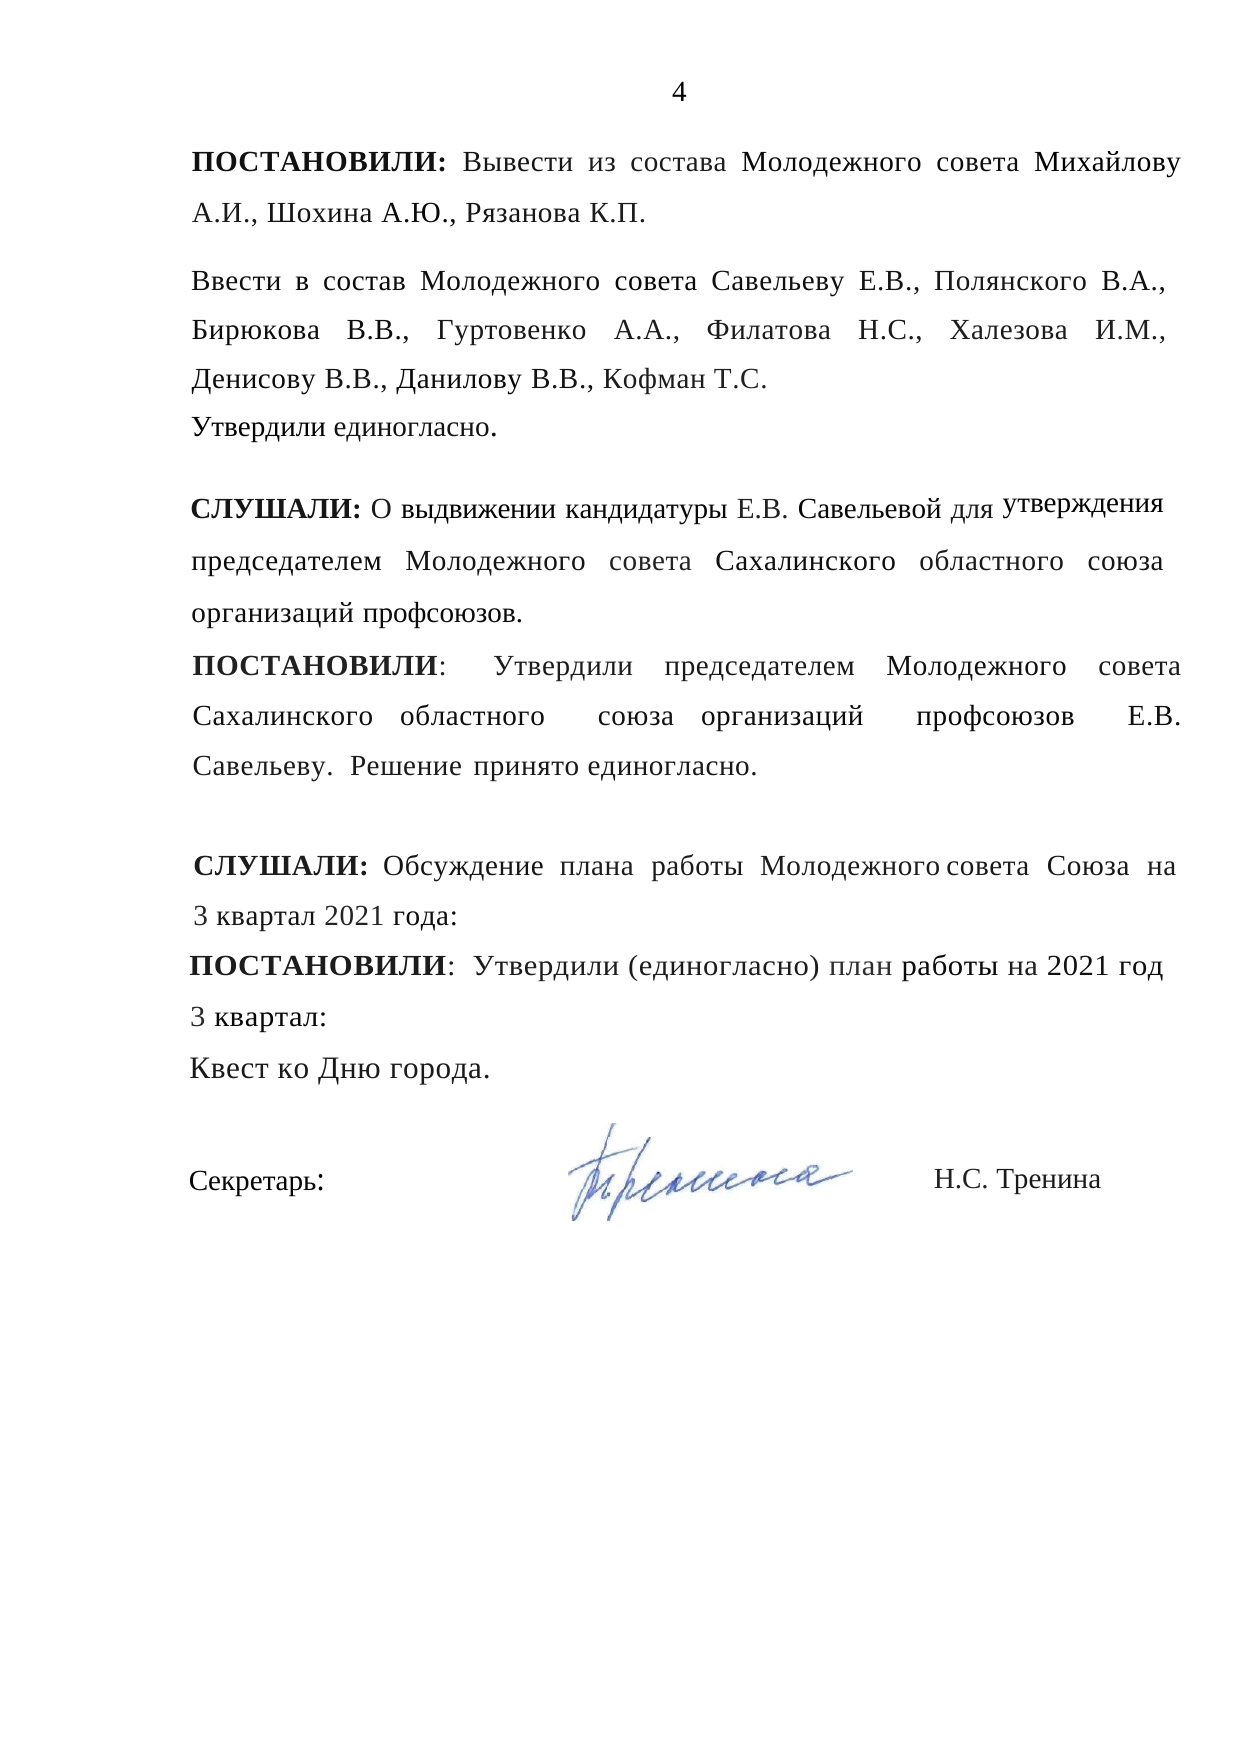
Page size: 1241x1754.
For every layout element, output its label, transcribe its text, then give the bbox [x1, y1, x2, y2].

subtitle СЛУШАЛИ: Обсуждение плана работы Молодежного совета Союза на 3 квартал 2021 года: [193, 848, 1181, 932]
text ПОСТАНОВИЛИ: Утвердили (единогласно) план работы на 2021 год 3 квартал: [189, 948, 1181, 1032]
text Секретарь: Н.С. Тренина [853, 1158, 1181, 1197]
text ПОСТАНОВИЛИ: Утвердили председателем Молодежного совета Сахалинского областного союза организаций профсоюзов Е.В. Савельеву. Решение принято единогласно. [192, 648, 1181, 782]
text СЛУШАЛИ: О выдвижении кандидатуры Е.В. Савельевой для утверждения председателем Молодежного совета Сахалинского областного союза организаций профсоюзов. [190, 485, 1164, 629]
text ПОСТАНОВИЛИ: Вывести из состава Молодежного совета Михайлову А.И., Шохина А.Ю., Рязанова К.П. [192, 141, 1181, 228]
text Секретарь: Н.С. Тренина [188, 1158, 568, 1197]
subtitle Квест ко Дню города. [189, 1049, 1181, 1085]
text Утвердили единогласно. [191, 410, 1181, 443]
picture [568, 1123, 853, 1221]
